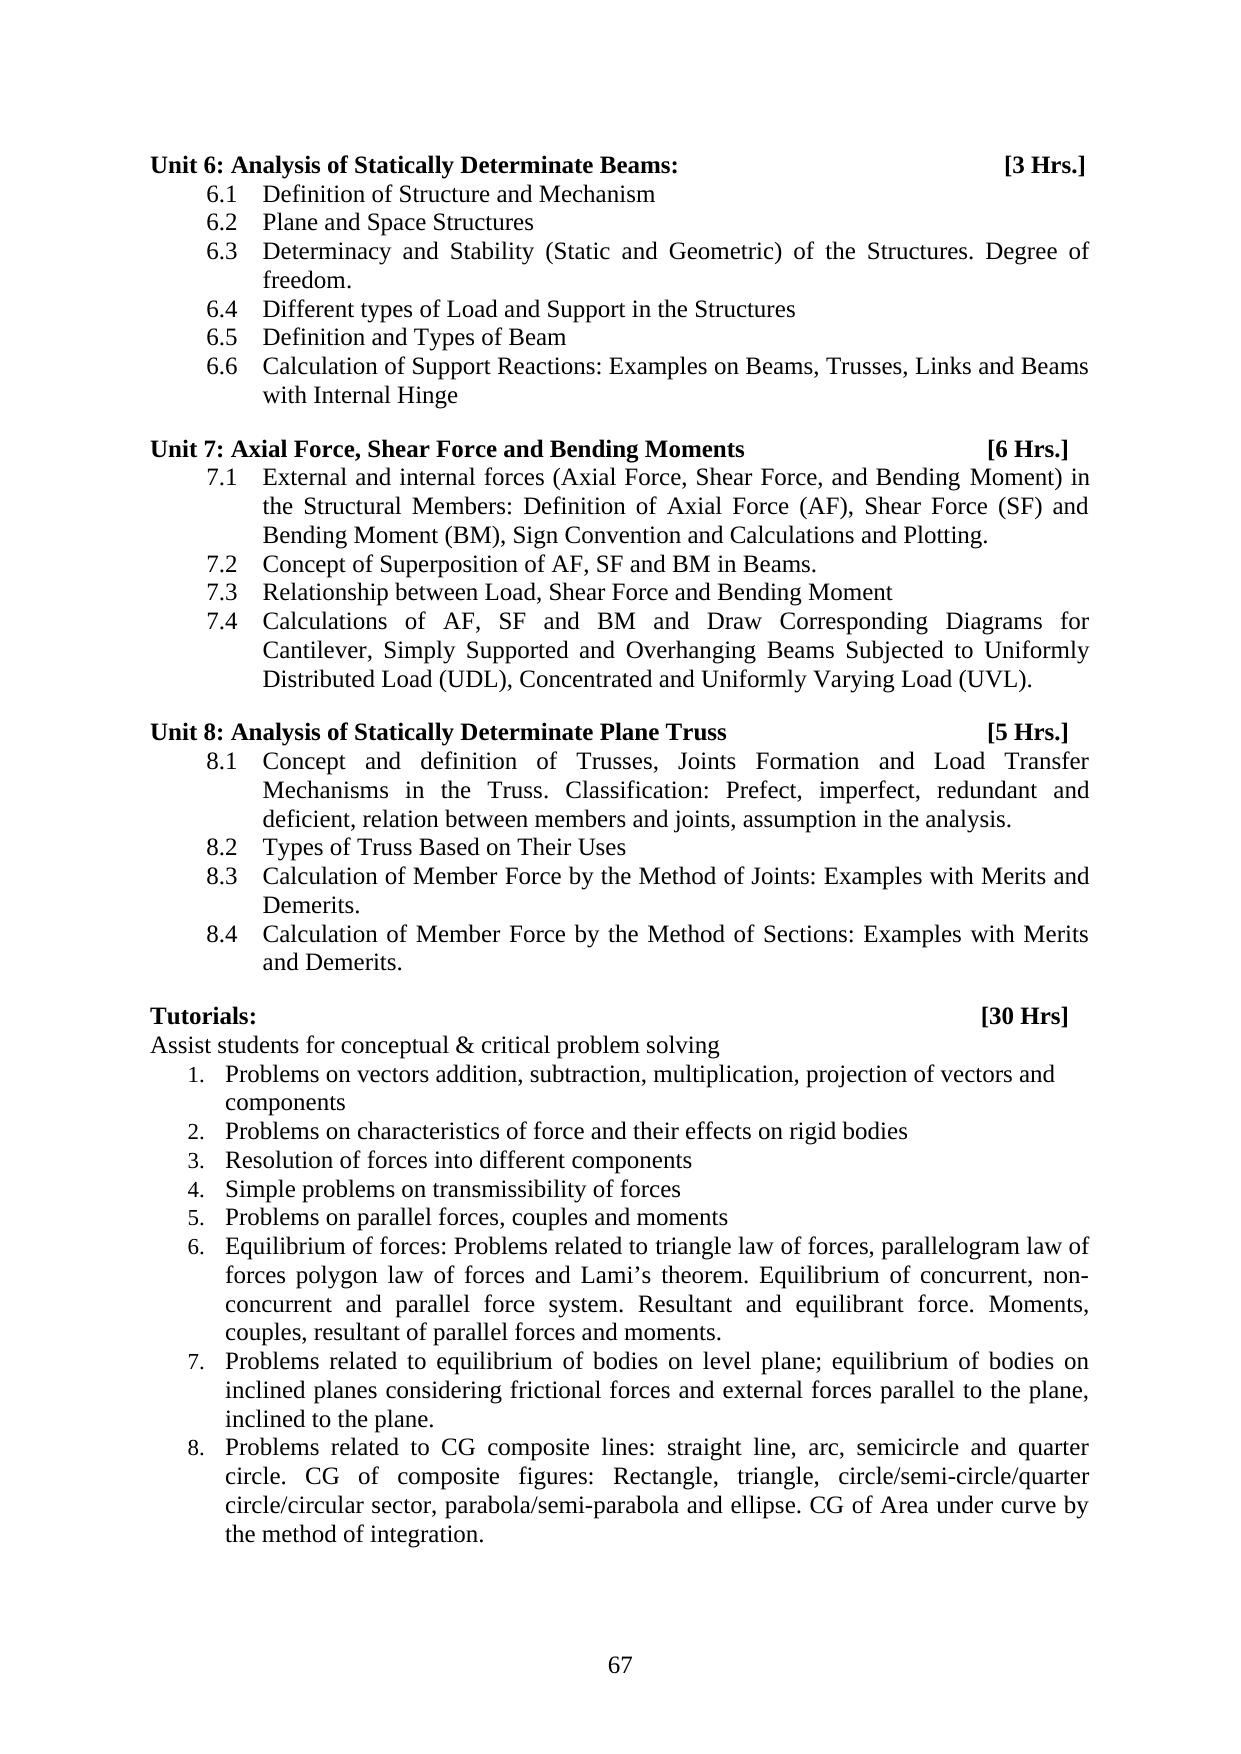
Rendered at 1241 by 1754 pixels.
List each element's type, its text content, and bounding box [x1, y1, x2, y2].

list Definition of Structure and Mechanism [206, 179, 1090, 207]
list Problems on parallel forces, couples and moments [187, 1202, 1090, 1231]
list Determinacy and Stability (Static and Geometric) of the Structures. Degree of freedom. [206, 236, 1090, 294]
list Different types of Load and Support in the Structures [206, 294, 1090, 322]
list Problems on characteristics of force and their effects on rigid bodies [187, 1116, 1090, 1145]
list Calculation of Member Force by the Method of Joints: Examples with Merits and Demerits. [206, 861, 1090, 919]
list Problems on vectors addition, subtraction, multiplication, projection of vectors and components [187, 1059, 1090, 1116]
list Calculation of Support Reactions: Examples on Beams, Trusses, Links and Beams with Internal Hinge [206, 351, 1090, 409]
list Calculation of Member Force by the Method of Sections: Examples with Merits and Demerits. [206, 919, 1090, 976]
text Unit 6: Analysis of Statically Determinate Beams: [3 Hrs.] [150, 150, 1090, 179]
text Unit 8: Analysis of Statically Determinate Plane Truss [5 Hrs.] [150, 717, 1090, 746]
list Problems related to CG composite lines: straight line, arc, semicircle and quarter circle. CG of composite figures: Rectangle, triangle, circle/semi-circle/quarter circle/circular sector, parabola/semi-parabola and ellipse. CG of Area under curve by the method of integration. [187, 1432, 1090, 1547]
list Calculations of AF, SF and BM and Draw Corresponding Diagrams for Cantilever, Simply Supported and Overhanging Beams Subjected to Uniformly Distributed Load (UDL), Concentrated and Uniformly Varying Load (UVL). [206, 606, 1090, 692]
list Simple problems on transmissibility of forces [187, 1174, 1090, 1202]
list Problems related to equilibrium of bodies on level plane; equilibrium of bodies on inclined planes considering frictional forces and external forces parallel to the plane, inclined to the plane. [187, 1346, 1090, 1432]
list Concept and definition of Trusses, Joints Formation and Load Transfer Mechanisms in the Truss. Classification: Prefect, imperfect, redundant and deficient, relation between members and joints, assumption in the analysis. [206, 746, 1090, 832]
list Types of Truss Based on Their Uses [206, 832, 1090, 861]
list Plane and Space Structures [206, 207, 1090, 236]
text Assist students for conceptual & critical problem solving [150, 1030, 1090, 1059]
text Tutorials: [30 Hrs] [150, 1001, 1090, 1030]
text Unit 7: Axial Force, Shear Force and Bending Moments [6 Hrs.] [150, 434, 1090, 462]
list Resolution of forces into different components [187, 1145, 1090, 1174]
list Definition and Types of Beam [206, 322, 1090, 351]
list Concept of Superposition of AF, SF and BM in Beams. [206, 549, 1090, 577]
list Relationship between Load, Shear Force and Bending Moment [206, 577, 1090, 606]
list Equilibrium of forces: Problems related to triangle law of forces, parallelogram law of forces polygon law of forces and Lami’s theorem. Equilibrium of concurrent, non-concurrent and parallel force system. Resultant and equilibrant force. Moments, couples, resultant of parallel forces and moments. [187, 1231, 1090, 1346]
list External and internal forces (Axial Force, Shear Force, and Bending Moment) in the Structural Members: Definition of Axial Force (AF), Shear Force (SF) and Bending Moment (BM), Sign Convention and Calculations and Plotting. [206, 462, 1090, 549]
